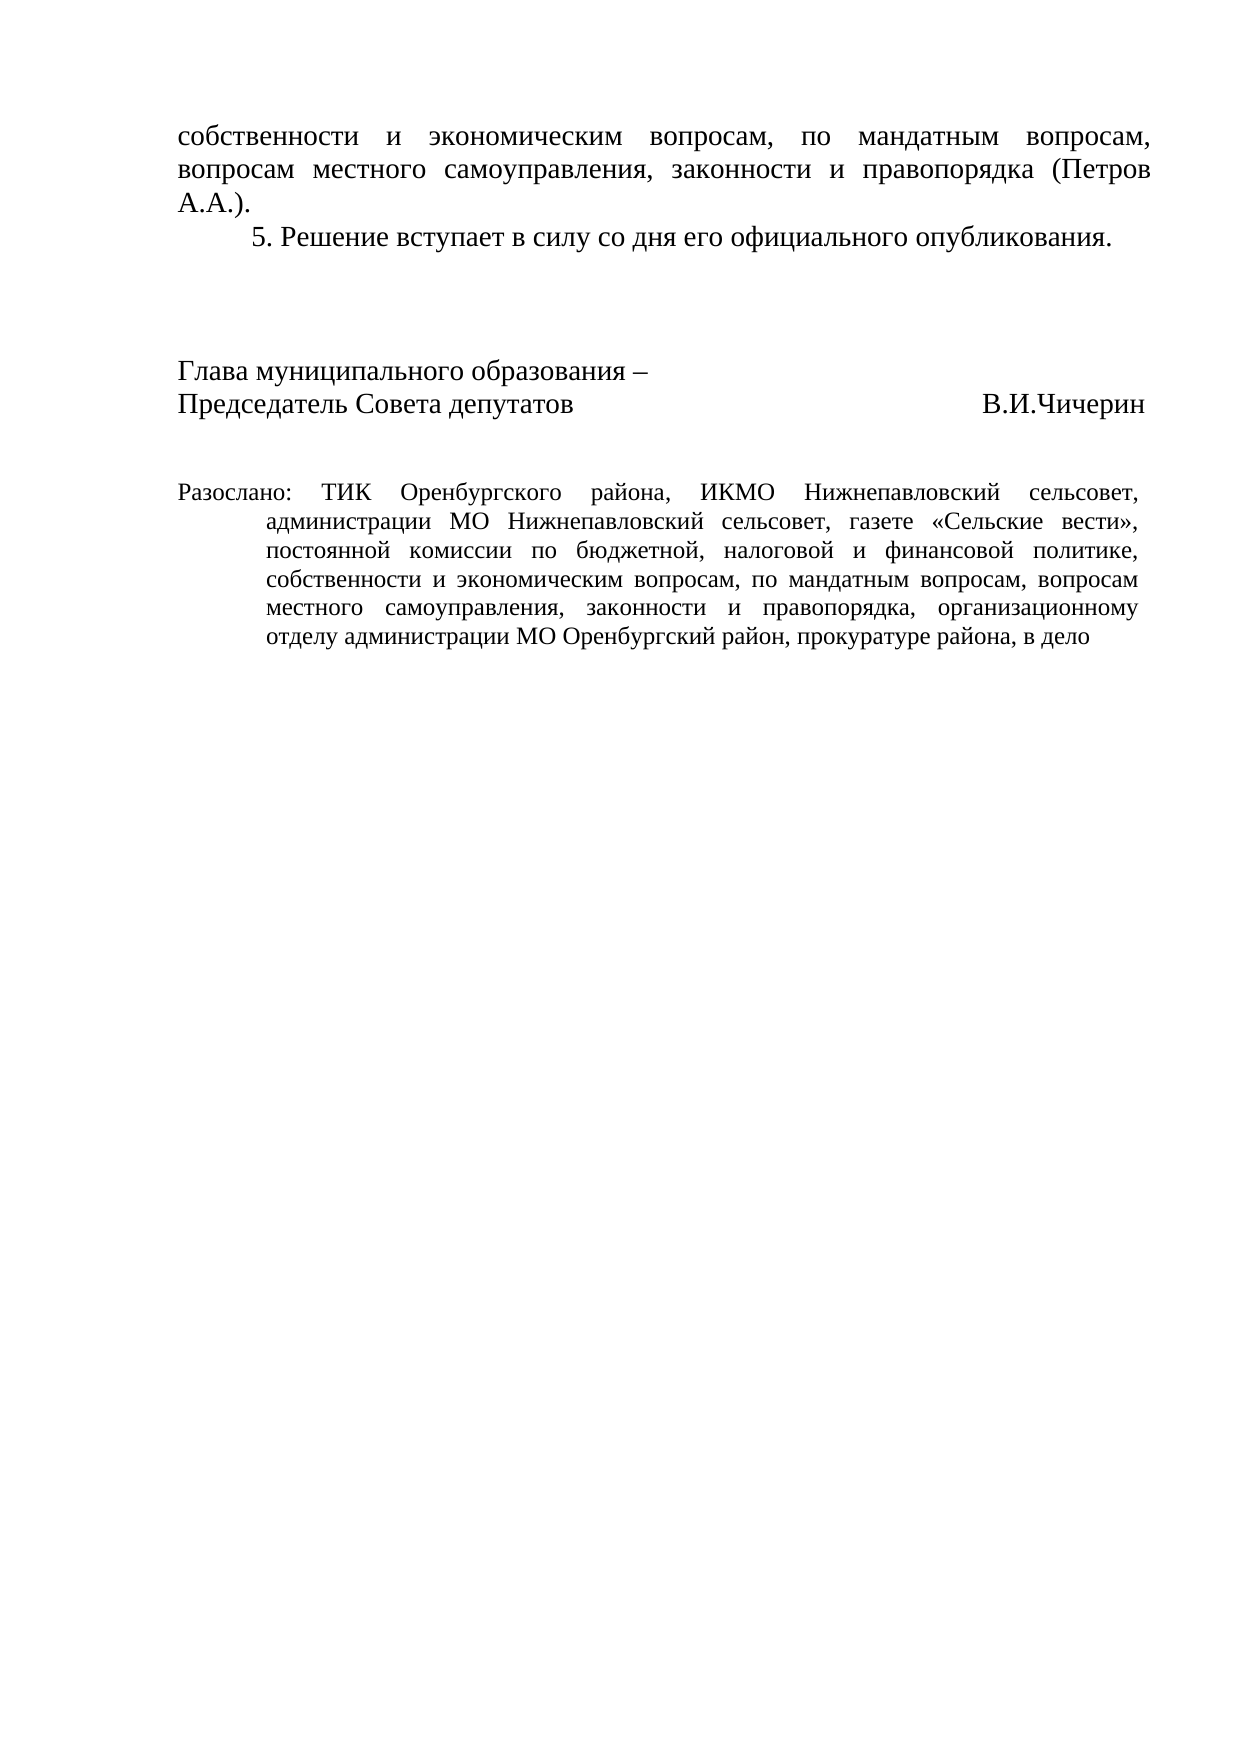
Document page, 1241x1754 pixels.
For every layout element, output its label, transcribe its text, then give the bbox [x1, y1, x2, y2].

text Глава муниципального образования – [177, 353, 1152, 386]
text 5. Решение вступает в силу со дня его официального опубликования. [177, 219, 1152, 252]
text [177, 118, 1152, 219]
text Разослано: ТИК Оренбургского района, ИКМО Нижнепавловский сельсовет, администрации МО Нижнепавловский сельсовет, газете «Сельские вести», постоянной комиссии по бюджетной, налоговой и финансовой политике, собственности и экономическим вопросам, по мандатным вопросам, вопросам местного самоуправления, законности и правопорядка, организационному отделу администрации МО Оренбургский район, прокуратуре района, в дело [177, 477, 1139, 650]
text Председатель Совета депутатов В.И.Чичерин [177, 386, 1152, 420]
